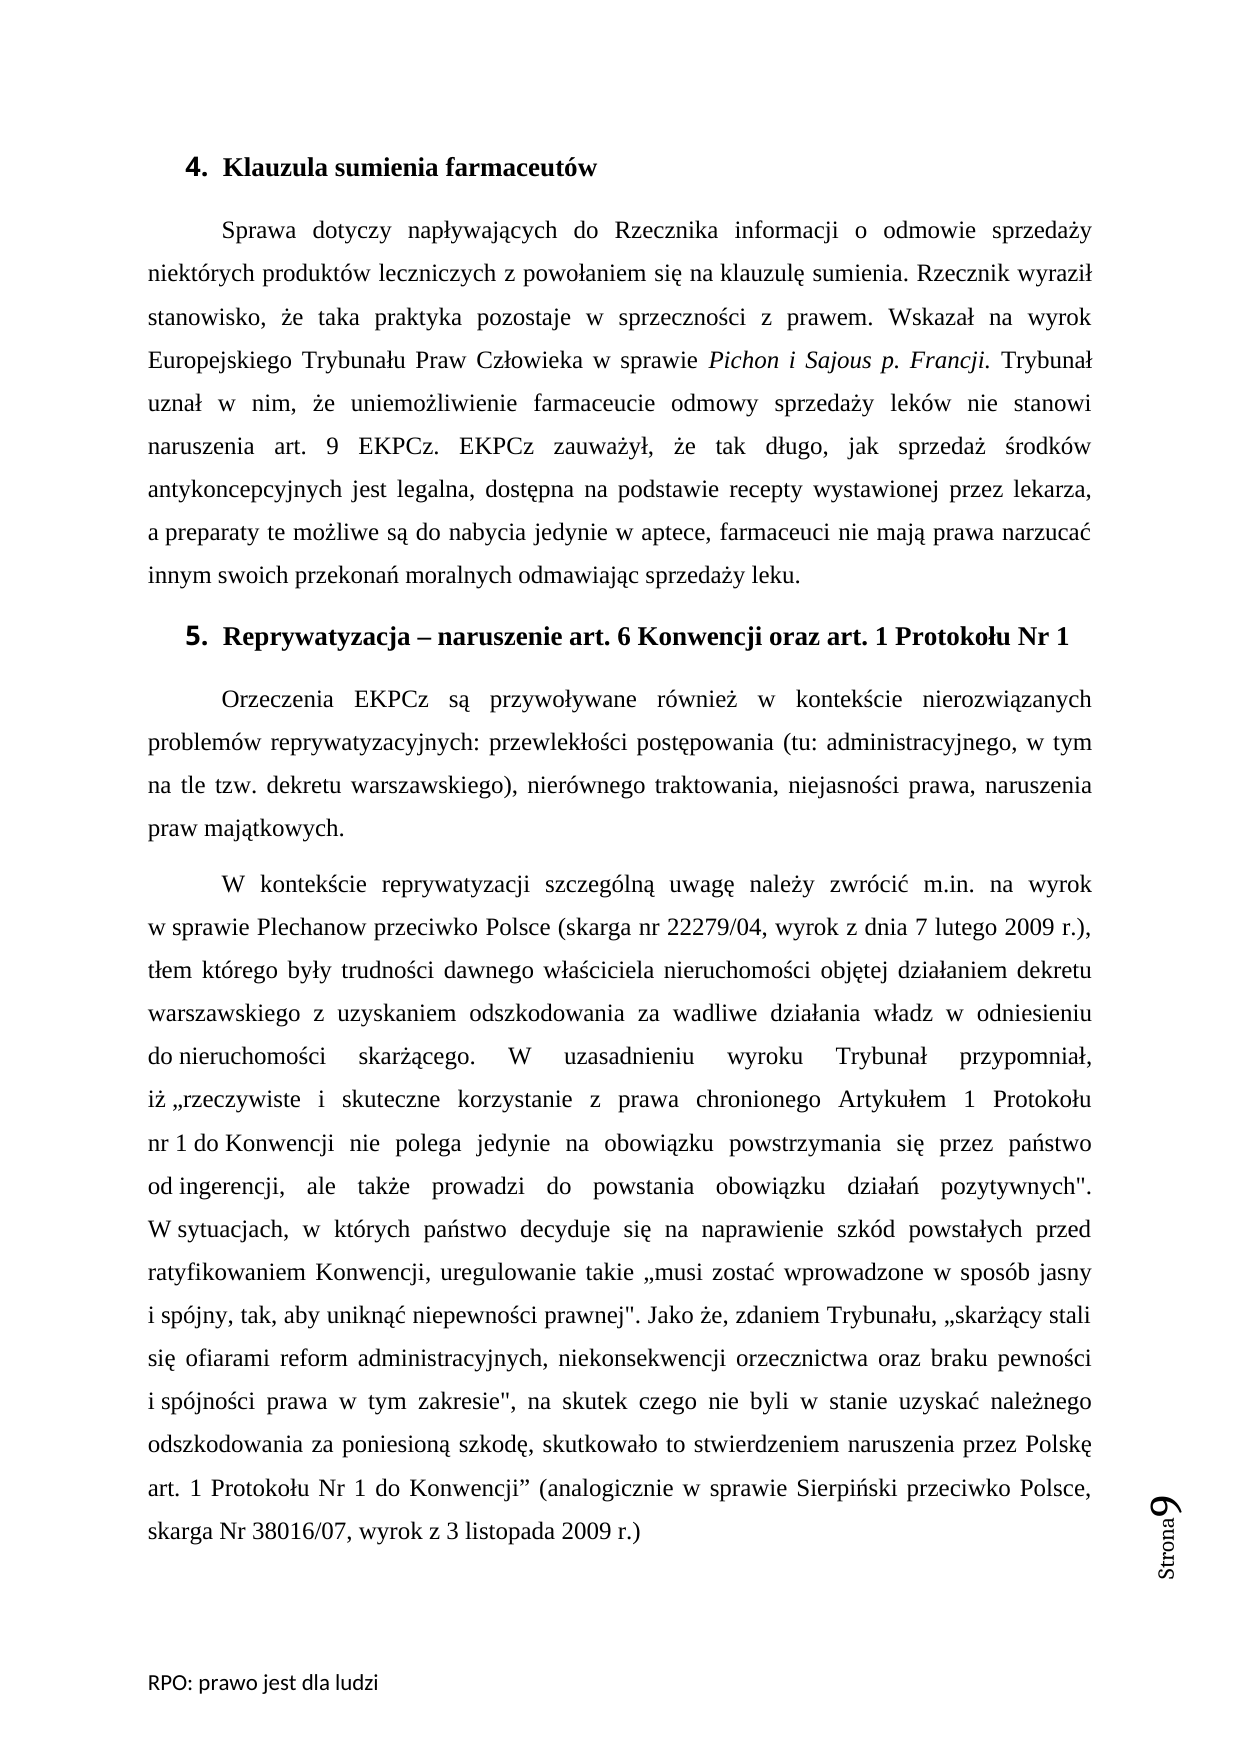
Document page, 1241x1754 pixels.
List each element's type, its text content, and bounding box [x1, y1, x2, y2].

subtitle Reprywatyzacja – naruszenie art. 6 Konwencji oraz art. 1 Protokołu Nr 1 [185, 616, 1093, 653]
list Sprawa dotyczy napływających do Rzecznika informacji o odmowie sprzedaży niektórych produktów leczniczych z powołaniem się na klauzulę sumienia. Rzecznik wyraził stanowisko, że taka praktyka pozostaje w sprzeczności z prawem. Wskazał na wyrok Europejskiego Trybunału Praw Człowieka w sprawie Pichon i Sajous p. Francji. Trybunał uznał w nim, że uniemożliwienie farmaceucie odmowy sprzedaży leków nie stanowi naruszenia art. 9 EKPCz. EKPCz zauważył, że tak długo, jak sprzedaż środków antykoncepcyjnych jest legalna, dostępna na podstawie recepty wystawionej przez lekarza, a preparaty te możliwe są do nabycia jedynie w aptece, farmaceuci nie mają prawa narzucać innym swoich przekonań moralnych odmawiając sprzedaży leku. [148, 215, 1093, 589]
list W kontekście reprywatyzacji szczególną uwagę należy zwrócić m.in. na wyrok w sprawie Plechanow przeciwko Polsce (skarga nr 22279/04, wyrok z dnia 7 lutego 2009 r.), tłem którego były trudności dawnego właściciela nieruchomości objętej działaniem dekretu warszawskiego z uzyskaniem odszkodowania za wadliwe działania władz w odniesieniu do nieruchomości skarżącego. W uzasadnieniu wyroku Trybunał przypomniał, iż „rzeczywiste i skuteczne korzystanie z prawa chronionego Artykułem 1 Protokołu nr 1 do Konwencji nie polega jedynie na obowiązku powstrzymania się przez państwo od ingerencji, ale także prowadzi do powstania obowiązku działań pozytywnych". W sytuacjach, w których państwo decyduje się na naprawienie szkód powstałych przed ratyfikowaniem Konwencji, uregulowanie takie „musi zostać wprowadzone w sposób jasny i spójny, tak, aby uniknąć niepewności prawnej". Jako że, zdaniem Trybunału, „skarżący stali się ofiarami reform administracyjnych, niekonsekwencji orzecznictwa oraz braku pewności i spójności prawa w tym zakresie", na skutek czego nie byli w stanie uzyskać należnego odszkodowania za poniesioną szkodę, skutkowało to stwierdzeniem naruszenia przez Polskę art. 1 Protokołu Nr 1 do Konwencji” (analogicznie w sprawie Sierpiński przeciwko Polsce, skarga Nr 38016/07, wyrok z 3 listopada 2009 r.) [148, 869, 1093, 1544]
subtitle Klauzula sumienia farmaceutów [185, 148, 1093, 184]
list Orzeczenia EKPCz są przywoływane również w kontekście nierozwiązanych problemów reprywatyzacyjnych: przewlekłości postępowania (tu: administracyjnego, w tym na tle tzw. dekretu warszawskiego), nierównego traktowania, niejasności prawa, naruszenia praw majątkowych. [148, 684, 1093, 842]
